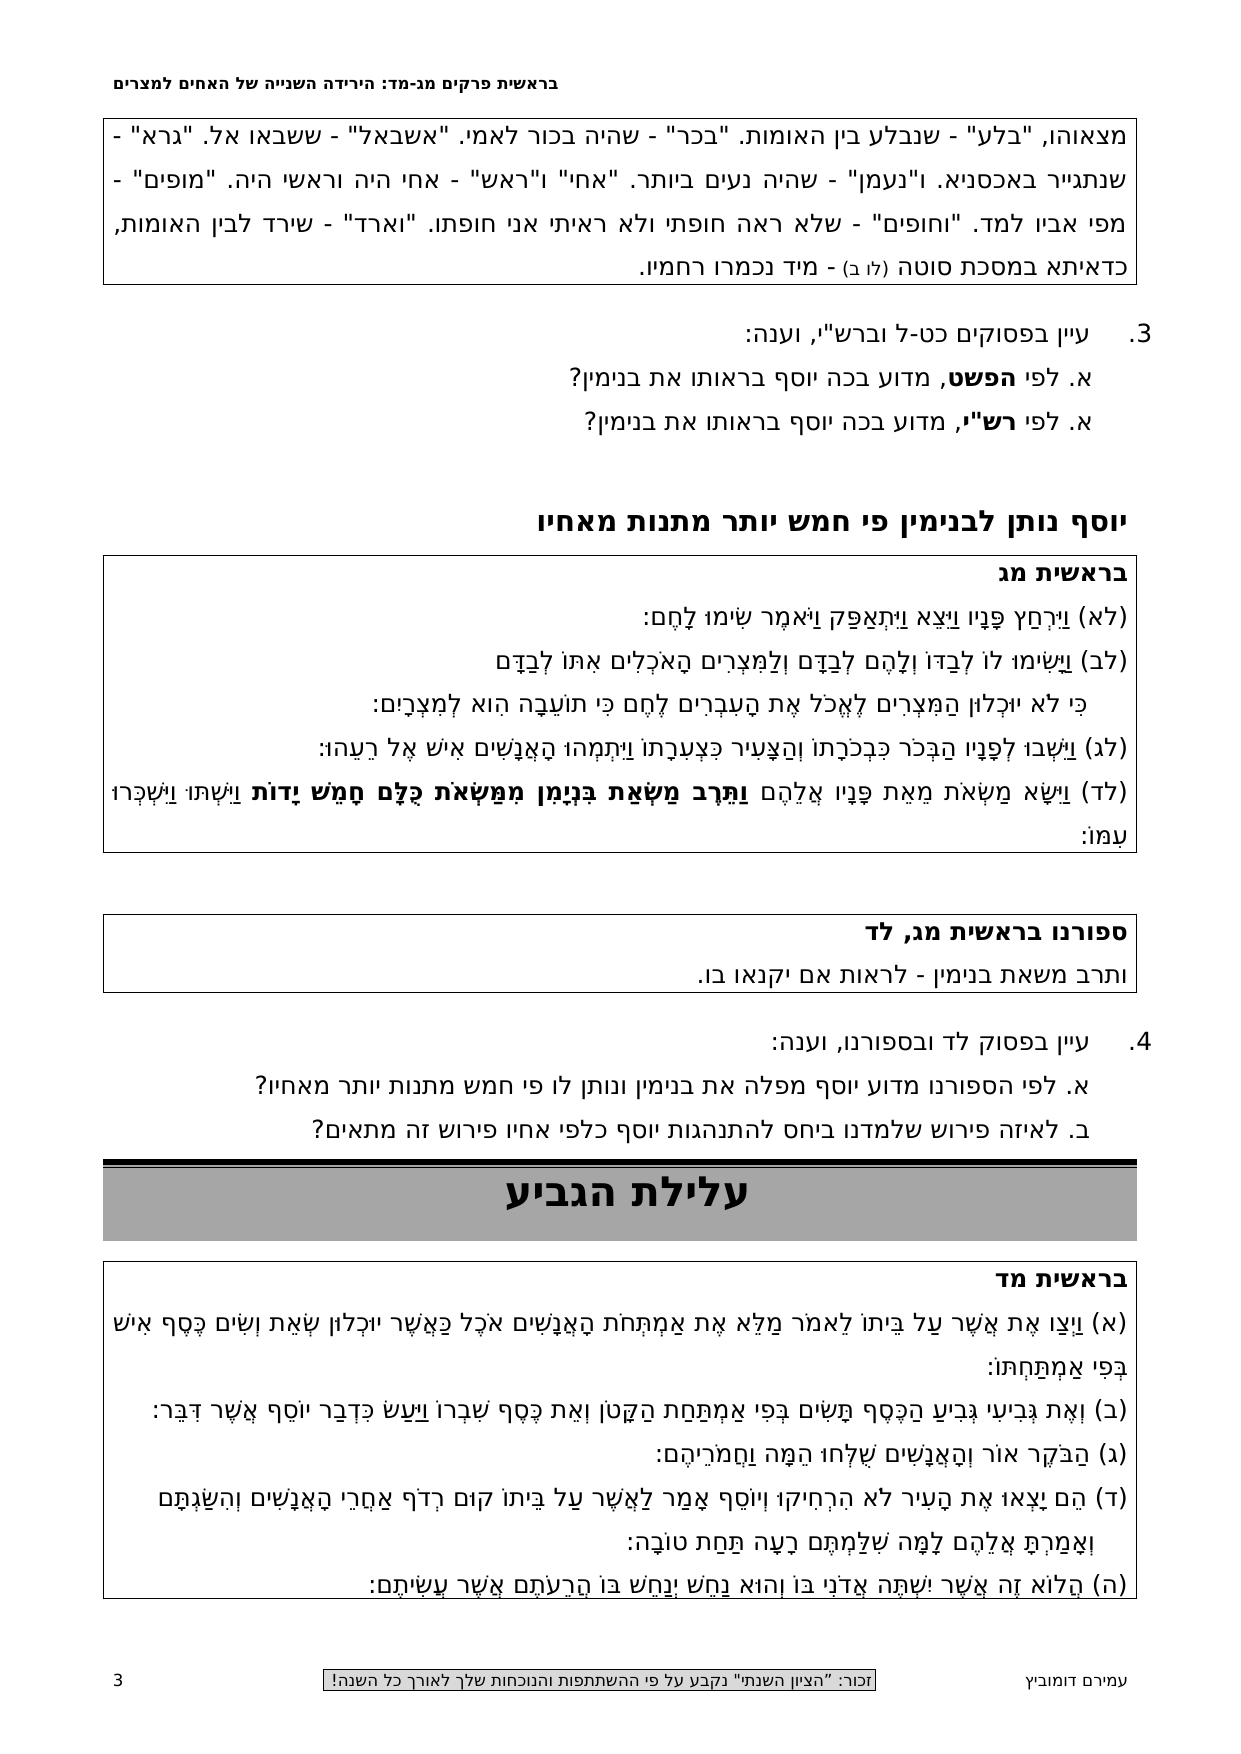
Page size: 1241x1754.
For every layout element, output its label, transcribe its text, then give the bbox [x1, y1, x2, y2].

text (א) וַיְצַו אֶת אֲשֶׁר עַל בֵּיתוֹ לֵאמֹר מַלֵּא אֶת אַמְתְּחֹת הָאֲנָשִׁים אֹכֶל כַּאֲשֶׁר יוּכְלוּן שְׂאֵת וְשִׂים כֶּסֶף אִישׁ בְּפִי אַמְתַּחְתּוֹ: [104, 1305, 1136, 1381]
text ותרב משאת בנימין - לראות אם יקנאו בו. [104, 957, 1136, 992]
text עיין בפסוק לד ובספורנו, וענה: [112, 1028, 1128, 1057]
text עיין בפסוקים כט-ל וברש"י, וענה: [112, 320, 1128, 349]
text בראשית מג [104, 556, 1136, 588]
list א. לפי הספורנו מדוע יוסף מפלה את בנימין ונותן לו פי חמש מתנות יותר מאחיו? [112, 1071, 1091, 1101]
text וְאָמַרְתָּ אֲלֵהֶם לָמָּה שִׁלַּמְתֶּם רָעָה תַּחַת טוֹבָה: [104, 1523, 1136, 1556]
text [104, 119, 1136, 284]
text יוסף נותן לבנימין פי חמש יותר מתנות מאחיו [112, 504, 1128, 538]
text בראשית מד [104, 1262, 1136, 1293]
text (לג) וַיֵּשְׁבוּ לְפָנָיו הַבְּכֹר כִּבְכֹרָתוֹ וְהַצָּעִיר כִּצְעִרָתוֹ וַיִּתְמְהוּ הָאֲנָשִׁים אִישׁ אֶל רֵעֵהוּ: [104, 730, 1136, 763]
text (לא) וַיִּרְחַץ פָּנָיו וַיֵּצֵא וַיִּתְאַפַּק וַיֹּאמֶר שִׂימוּ לָחֶם: [104, 599, 1136, 631]
text (ג) הַבֹּקֶר אוֹר וְהָאֲנָשִׁים שֻׁלְּחוּ הֵמָּה וַחֲמֹרֵיהֶם: [104, 1436, 1136, 1468]
text (לב) וַיָּשִׂימוּ לוֹ לְבַדּוֹ וְלָהֶם לְבַדָּם וְלַמִּצְרִים הָאֹכְלִים אִתּוֹ לְבַדָּם [104, 643, 1136, 675]
text (ה) הֲלוֹא זֶה אֲשֶׁר יִשְׁתֶּה אֲדֹנִי בּוֹ וְהוּא נַחֵשׁ יְנַחֵשׁ בּוֹ הֲרֵעֹתֶם אֲשֶׁר עֲשִׂיתֶם: [104, 1567, 1136, 1598]
text (לד) וַיִּשָּׂא מַשְׂאֹת מֵאֵת פָּנָיו אֲלֵהֶם וַתֵּרֶב מַשְׂאַת בִּנְיָמִן מִמַּשְׂאֹת כֻּלָּם חָמֵשׁ יָדוֹת וַיִּשְׁתּוּ וַיִּשְׁכְּרוּ עִמּוֹ: [104, 774, 1136, 852]
text (ד) הֵם יָצְאוּ אֶת הָעִיר לֹא הִרְחִיקוּ וְיוֹסֵף אָמַר לַאֲשֶׁר עַל בֵּיתוֹ קוּם רְדֹף אַחֲרֵי הָאֲנָשִׁים וְהִשַּׂגְתָּם [104, 1480, 1136, 1512]
text א. לפי הפשט, מדוע בכה יוסף בראותו את בנימין? [112, 363, 1093, 393]
text כִּי לֹא יוּכְלוּן הַמִּצְרִים לֶאֱכֹל אֶת הָעִבְרִים לֶחֶם כִּי תוֹעֵבָה הִוא לְמִצְרָיִם: [104, 687, 1136, 719]
text ספורנו בראשית מג, לד [104, 915, 1136, 946]
list ב. לאיזה פירוש שלמדנו ביחס להתנהגות יוסף כלפי אחיו פירוש זה מתאים? [112, 1115, 1091, 1144]
text א. לפי רש"י, מדוע בכה יוסף בראותו את בנימין? [112, 407, 1093, 436]
text (ב) וְאֶת גְּבִיעִי גְּבִיעַ הַכֶּסֶף תָּשִׂים בְּפִי אַמְתַּחַת הַקָּטֹן וְאֵת כֶּסֶף שִׁבְרוֹ וַיַּעַשׂ כִּדְבַר יוֹסֵף אֲשֶׁר דִּבֵּר: [104, 1392, 1136, 1424]
table_header עלילת הגביע [103, 1168, 1137, 1241]
